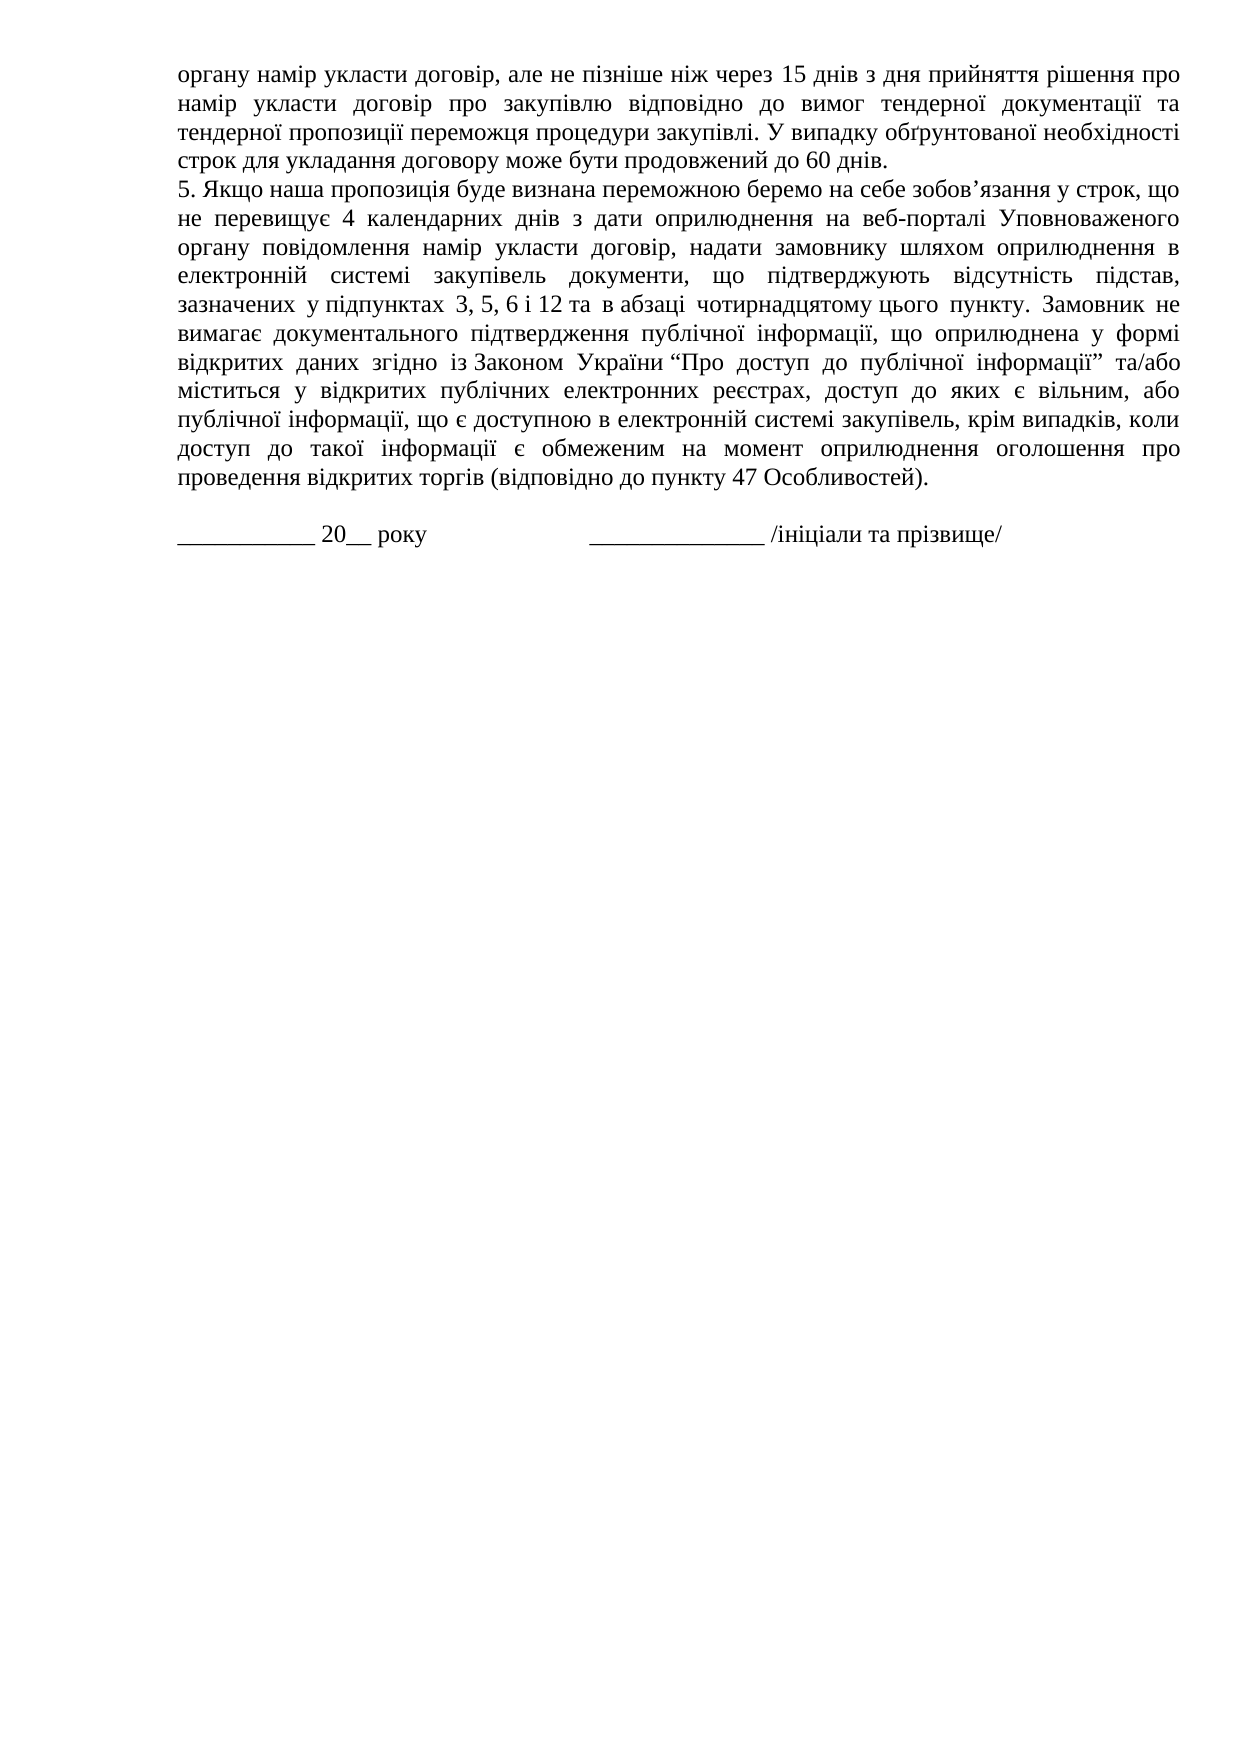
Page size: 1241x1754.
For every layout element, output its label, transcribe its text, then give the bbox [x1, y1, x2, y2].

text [177, 59, 1181, 174]
text 5. Якщо наша пропозиція буде визнана переможною беремо на себе зобов’язання у строк, що не перевищує 4 календарних днів з дати оприлюднення на веб-порталі Уповноваженого органу повідомлення намір укласти договір, надати замовнику шляхом оприлюднення в електронній системі закупівель документи, що підтверджують відсутність підстав, зазначених у підпунктах 3, 5, 6 і 12 та в абзаці чотирнадцятому цього пункту. Замовник не вимагає документального підтвердження публічної інформації, що оприлюднена у формі відкритих даних згідно із Законом України “Про доступ до публічної інформації” та/або міститься у відкритих публічних електронних реєстрах, доступ до яких є вільним, або публічної інформації, що є доступною в електронній системі закупівель, крім випадків, коли доступ до такої інформації є обмеженим на момент оприлюднення оголошення про проведення відкритих торгів (відповідно до пункту 47 Особливостей). [177, 174, 1181, 490]
text ___________ 20__ року ______________ /ініціали та прізвище/ [177, 519, 1181, 548]
